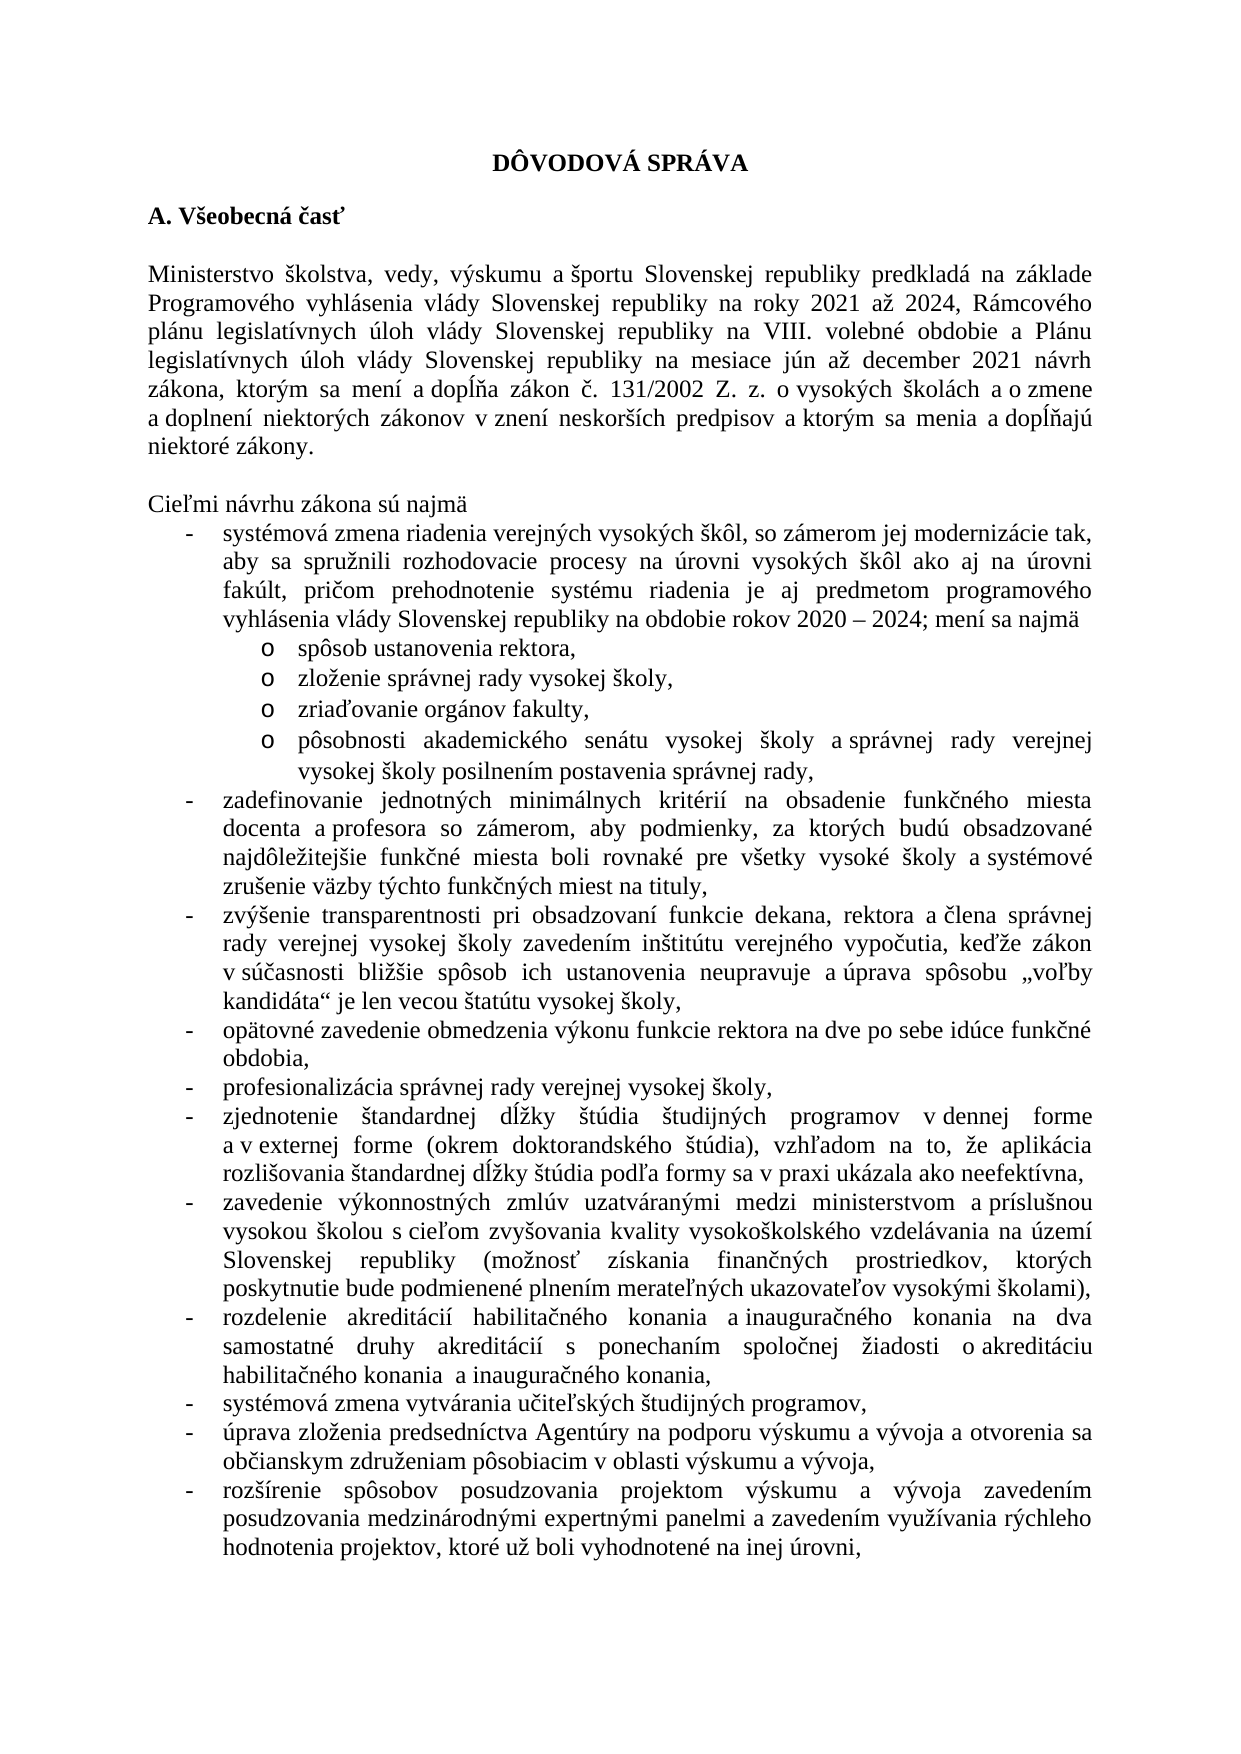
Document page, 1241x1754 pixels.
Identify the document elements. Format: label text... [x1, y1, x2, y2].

list systémová zmena riadenia verejných vysokých škôl, so zámerom jej modernizácie tak, aby sa spružnili rozhodovacie procesy na úrovni vysokých škôl ako aj na úrovni fakúlt, pričom prehodnotenie systému riadenia je aj predmetom programového vyhlásenia vlády Slovenskej republiky na obdobie rokov 2020 – 2024; mení sa najmä [185, 518, 1093, 633]
list opätovné zavedenie obmedzenia výkonu funkcie rektora na dve po sebe idúce funkčné obdobia, [185, 1015, 1093, 1072]
list rozdelenie akreditácií habilitačného konania a inauguračného konania na dva samostatné druhy akreditácií s ponechaním spoločnej žiadosti o akreditáciu habilitačného konania a inauguračného konania, [185, 1302, 1093, 1388]
list systémová zmena vytvárania učiteľských študijných programov, [185, 1388, 1093, 1417]
list profesionalizácia správnej rady verejnej vysokej školy, [185, 1072, 1093, 1101]
text dôvodová SPRÁVA [148, 148, 1093, 176]
text A. Všeobecná časť [148, 201, 1093, 230]
list rozšírenie spôsobov posudzovania projektom výskumu a vývoja zavedením posudzovania medzinárodnými expertnými panelmi a zavedením využívania rýchleho hodnotenia projektov, ktoré už boli vyhodnotené na inej úrovni, [185, 1475, 1093, 1561]
list zloženie správnej rady vysokej školy, [260, 663, 1093, 694]
list zavedenie výkonnostných zmlúv uzatváranými medzi ministerstvom a príslušnou vysokou školou s cieľom zvyšovania kvality vysokoškolského vzdelávania na území Slovenskej republiky (možnosť získania finančných prostriedkov, ktorých poskytnutie bude podmienené plnením merateľných ukazovateľov vysokými školami), [185, 1187, 1093, 1302]
list úprava zloženia predsedníctva Agentúry na podporu výskumu a vývoja a otvorenia sa občianskym združeniam pôsobiacim v oblasti výskumu a vývoja, [185, 1417, 1093, 1475]
list pôsobnosti akademického senátu vysokej školy a správnej rady verejnej vysokej školy posilnením postavenia správnej rady, [260, 725, 1093, 785]
list spôsob ustanovenia rektora, [260, 633, 1093, 663]
list zjednotenie štandardnej dĺžky štúdia študijných programov v dennej forme a v externej forme (okrem doktorandského štúdia), vzhľadom na to, že aplikácia rozlišovania štandardnej dĺžky štúdia podľa formy sa v praxi ukázala ako neefektívna, [185, 1101, 1093, 1187]
text Ministerstvo školstva, vedy, výskumu a športu Slovenskej republiky predkladá na základe Programového vyhlásenia vlády Slovenskej republiky na roky 2021 až 2024, Rámcového plánu legislatívnych úloh vlády Slovenskej republiky na VIII. volebné obdobie a Plánu legislatívnych úloh vlády Slovenskej republiky na mesiace jún až december 2021 návrh zákona, ktorým sa mení a dopĺňa zákon č. 131/2002 Z. z. o vysokých školách a o zmene a doplnení niektorých zákonov v znení neskorších predpisov a ktorým sa menia a dopĺňajú niektoré zákony. [148, 259, 1093, 460]
list zvýšenie transparentnosti pri obsadzovaní funkcie dekana, rektora a člena správnej rady verejnej vysokej školy zavedením inštitútu verejného vypočutia, keďže zákon v súčasnosti bližšie spôsob ich ustanovenia neupravuje a úprava spôsobu „voľby kandidáta“ je len vecou štatútu vysokej školy, [185, 900, 1093, 1015]
text Cieľmi návrhu zákona sú najmä [148, 489, 1093, 518]
list zriaďovanie orgánov fakulty, [260, 694, 1093, 725]
list zadefinovanie jednotných minimálnych kritérií na obsadenie funkčného miesta docenta a profesora so zámerom, aby podmienky, za ktorých budú obsadzované najdôležitejšie funkčné miesta boli rovnaké pre všetky vysoké školy a systémové zrušenie väzby týchto funkčných miest na tituly, [185, 785, 1093, 900]
